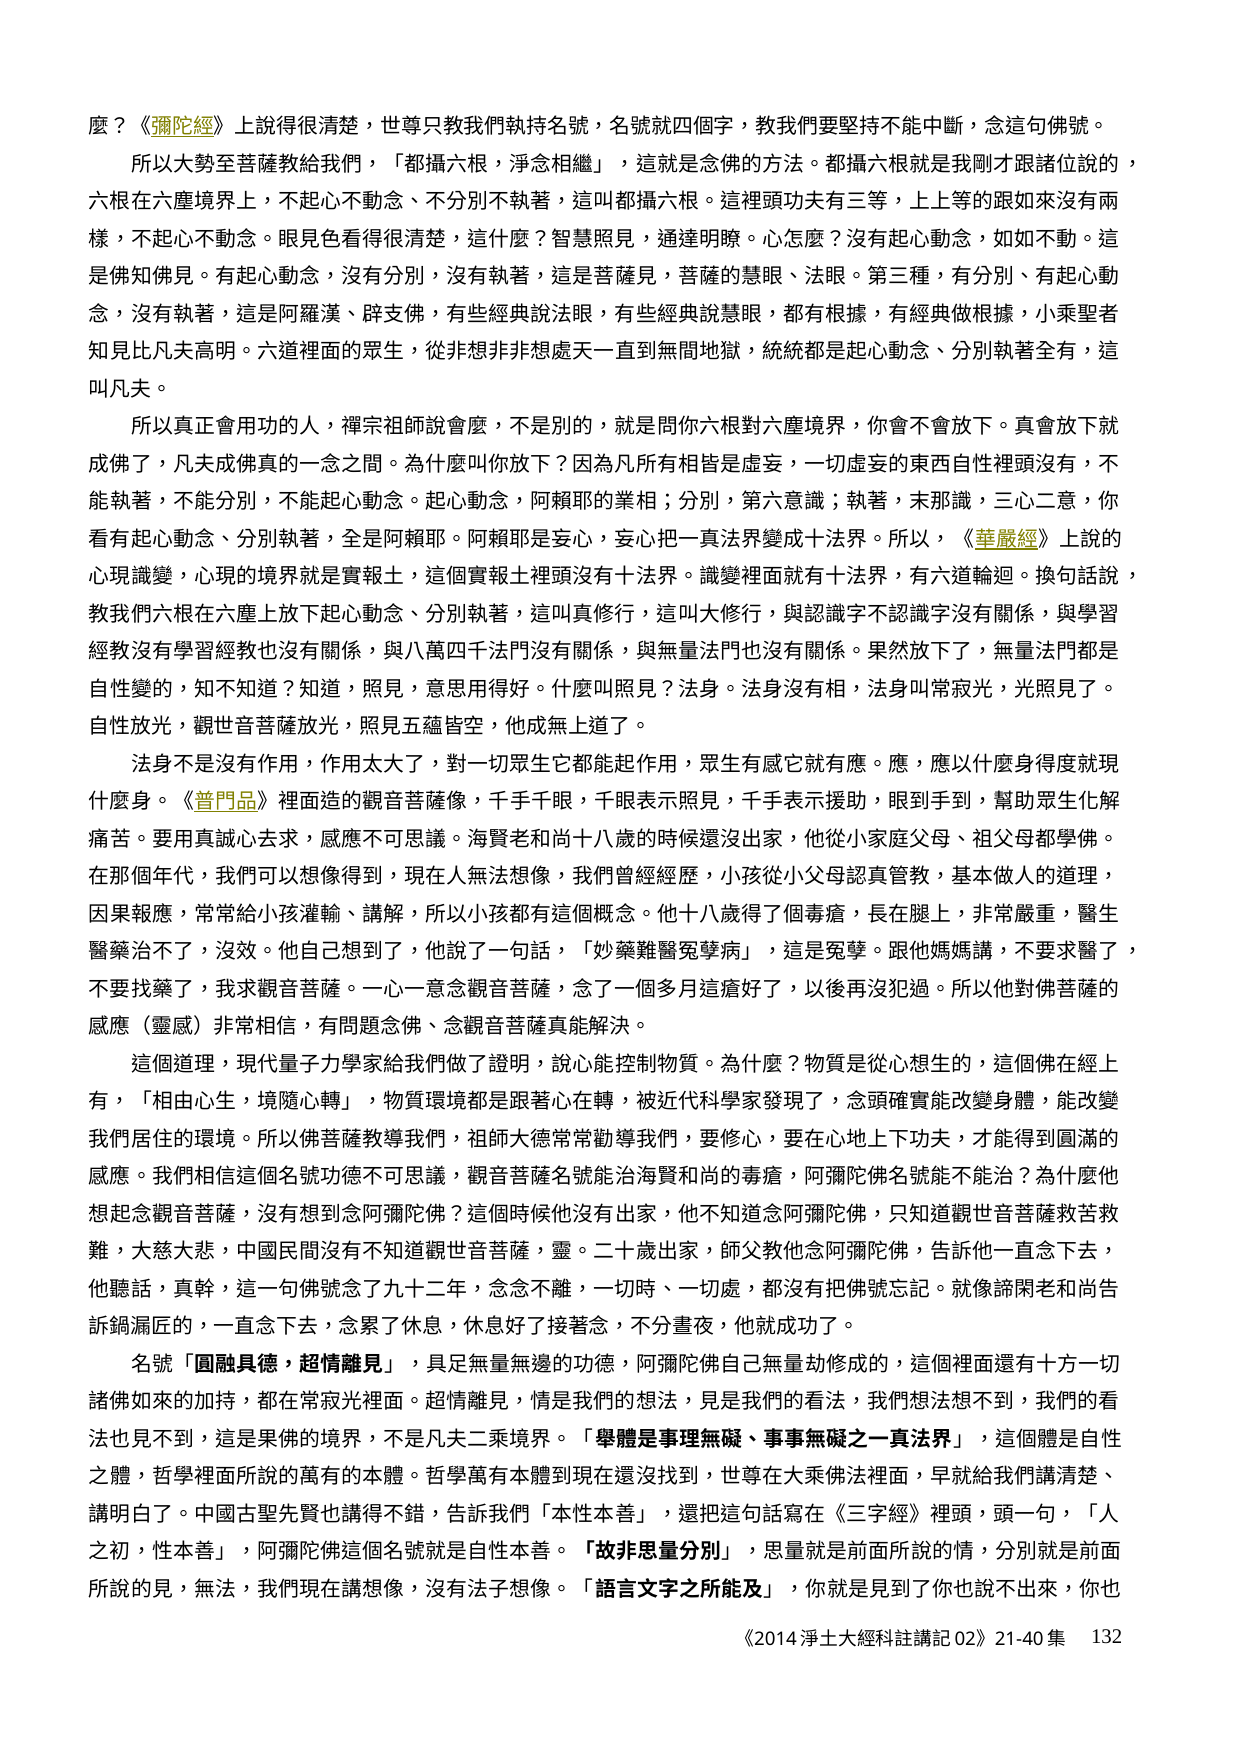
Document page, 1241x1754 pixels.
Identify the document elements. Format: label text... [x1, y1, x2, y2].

text 所以真正會用功的人，禪宗祖師說會麼，不是別的，就是問你六根對六塵境界，你會不會放下。真會放下就成佛了，凡夫成佛真的一念之間。為什麼叫你放下？因為凡所有相皆是虛妄，一切虛妄的東西自性裡頭沒有，不能執著，不能分別，不能起心動念。起心動念，阿賴耶的業相；分別，第六意識；執著，末那識，三心二意，你看有起心動念、分別執著，全是阿賴耶。阿賴耶是妄心，妄心把一真法界變成十法界。所以，《華嚴經》上說的心現識變，心現的境界就是實報土，這個實報土裡頭沒有十法界。識變裡面就有十法界，有六道輪迴。換句話說，教我們六根在六塵上放下起心動念、分別執著，這叫真修行，這叫大修行，與認識字不認識字沒有關係，與學習經教沒有學習經教也沒有關係，與八萬四千法門沒有關係，與無量法門也沒有關係。果然放下了，無量法門都是自性變的，知不知道？知道，照見，意思用得好。什麼叫照見？法身。法身沒有相，法身叫常寂光，光照見了。自性放光，觀世音菩薩放光，照見五蘊皆空，他成無上道了。 [89, 406, 1122, 743]
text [89, 106, 1122, 143]
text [89, 1343, 1122, 1606]
text 所以大勢至菩薩教給我們，「都攝六根，淨念相繼」，這就是念佛的方法。都攝六根就是我剛才跟諸位說的，六根在六塵境界上，不起心不動念、不分別不執著，這叫都攝六根。這裡頭功夫有三等，上上等的跟如來沒有兩樣，不起心不動念。眼見色看得很清楚，這什麼？智慧照見，通達明瞭。心怎麼？沒有起心動念，如如不動。這是佛知佛見。有起心動念，沒有分別，沒有執著，這是菩薩見，菩薩的慧眼、法眼。第三種，有分別、有起心動念，沒有執著，這是阿羅漢、辟支佛，有些經典說法眼，有些經典說慧眼，都有根據，有經典做根據，小乘聖者知見比凡夫高明。六道裡面的眾生，從非想非非想處天一直到無間地獄，統統都是起心動念、分別執著全有，這叫凡夫。 [89, 143, 1122, 406]
text 法身不是沒有作用，作用太大了，對一切眾生它都能起作用，眾生有感它就有應。應，應以什麼身得度就現什麼身。《普門品》裡面造的觀音菩薩像，千手千眼，千眼表示照見，千手表示援助，眼到手到，幫助眾生化解痛苦。要用真誠心去求，感應不可思議。海賢老和尚十八歲的時候還沒出家，他從小家庭父母、祖父母都學佛。在那個年代，我們可以想像得到，現在人無法想像，我們曾經經歷，小孩從小父母認真管教，基本做人的道理，因果報應，常常給小孩灌輸、講解，所以小孩都有這個概念。他十八歲得了個毒瘡，長在腿上，非常嚴重，醫生醫藥治不了，沒效。他自己想到了，他說了一句話，「妙藥難醫冤孽病」，這是冤孽。跟他媽媽講，不要求醫了，不要找藥了，我求觀音菩薩。一心一意念觀音菩薩，念了一個多月這瘡好了，以後再沒犯過。所以他對佛菩薩的感應（靈感）非常相信，有問題念佛、念觀音菩薩真能解決。 [89, 743, 1122, 1043]
text 這個道理，現代量子力學家給我們做了證明，說心能控制物質。為什麼？物質是從心想生的，這個佛在經上有，「相由心生，境隨心轉」，物質環境都是跟著心在轉，被近代科學家發現了，念頭確實能改變身體，能改變我們居住的環境。所以佛菩薩教導我們，祖師大德常常勸導我們，要修心，要在心地上下功夫，才能得到圓滿的感應。我們相信這個名號功德不可思議，觀音菩薩名號能治海賢和尚的毒瘡，阿彌陀佛名號能不能治？為什麼他想起念觀音菩薩，沒有想到念阿彌陀佛？這個時候他沒有出家，他不知道念阿彌陀佛，只知道觀世音菩薩救苦救難，大慈大悲，中國民間沒有不知道觀世音菩薩，靈。二十歲出家，師父教他念阿彌陀佛，告訴他一直念下去，他聽話，真幹，這一句佛號念了九十二年，念念不離，一切時、一切處，都沒有把佛號忘記。就像諦閑老和尚告訴鍋漏匠的，一直念下去，念累了休息，休息好了接著念，不分晝夜，他就成功了。 [89, 1043, 1122, 1343]
